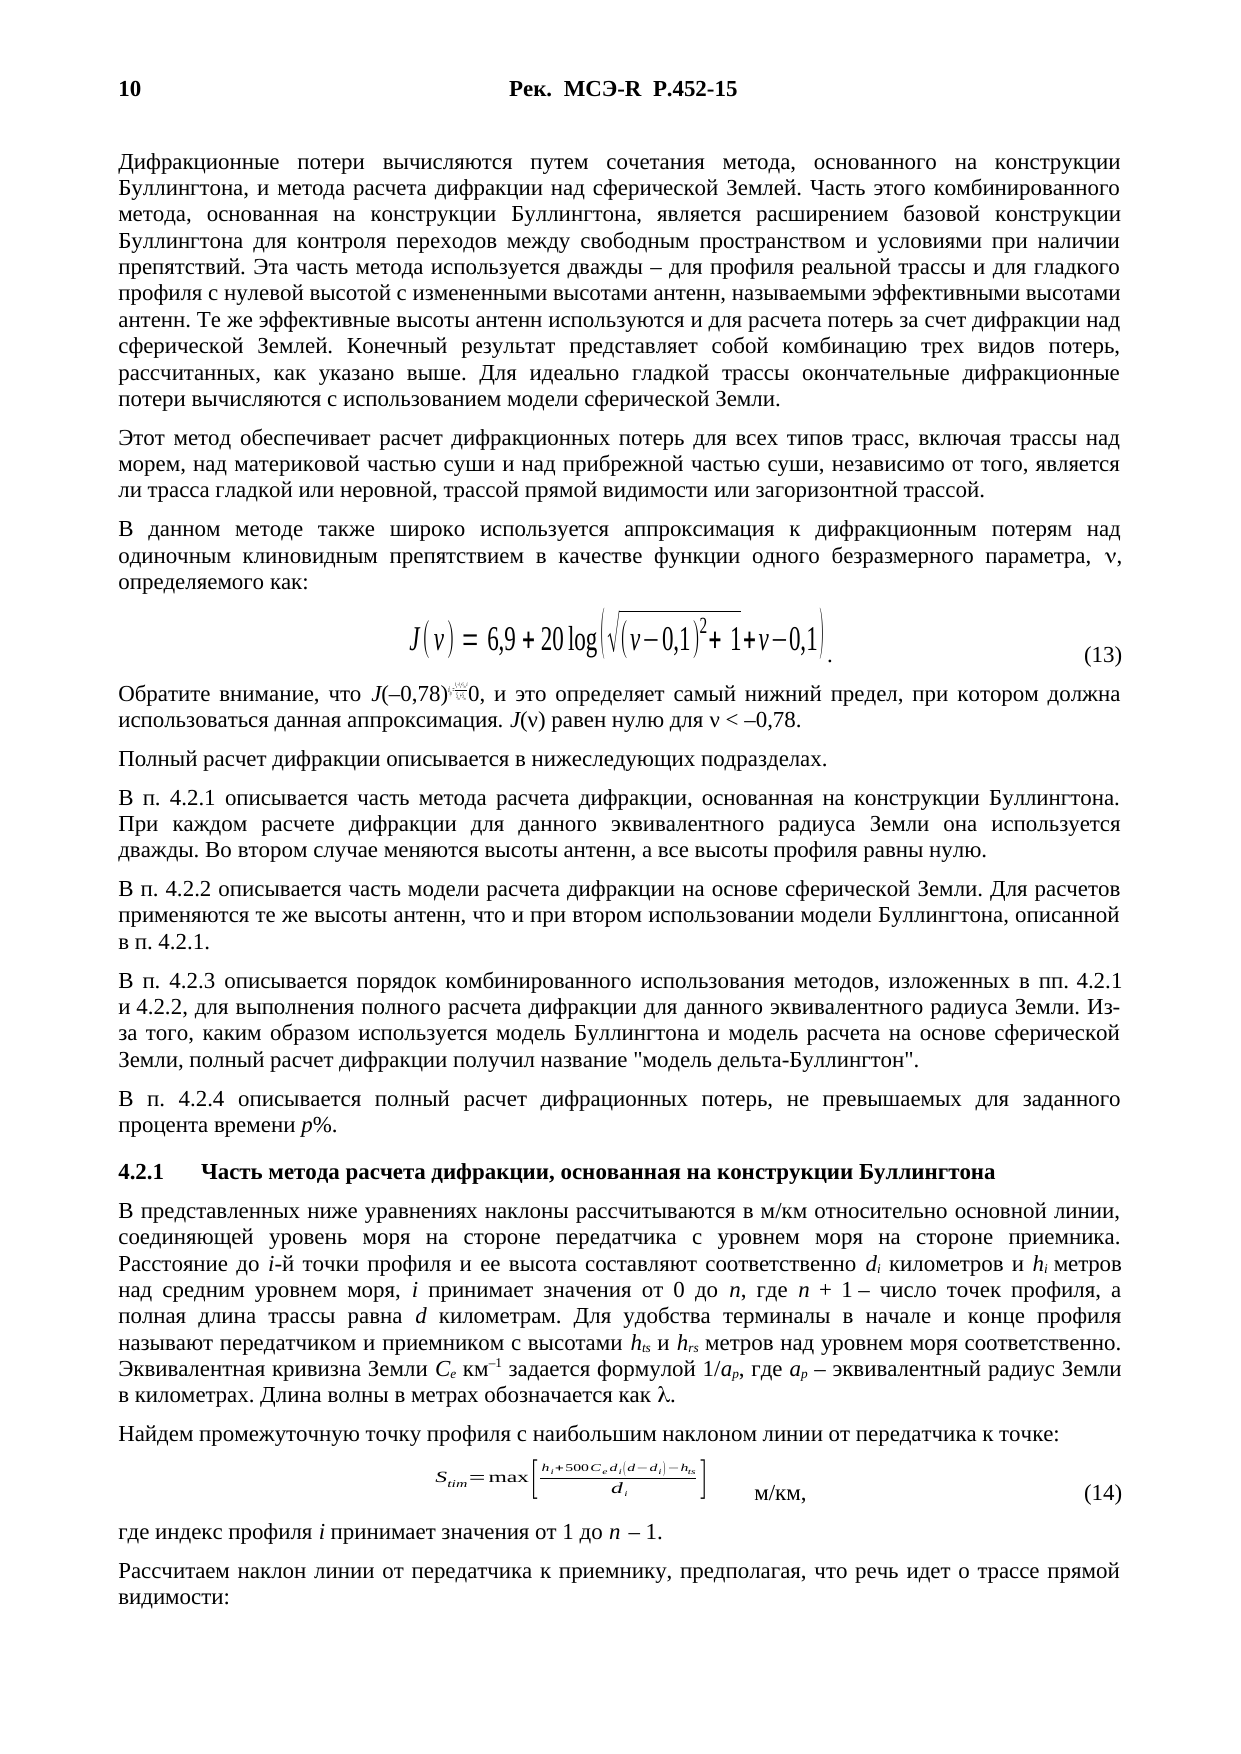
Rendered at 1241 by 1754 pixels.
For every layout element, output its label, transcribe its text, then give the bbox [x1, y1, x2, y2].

text В п. 4.2.1 описывается часть метода расчета дифракции, основанная на конструкции Буллингтона. При каждом расчете дифракции для данного эквивалентного радиуса Земли она используется дважды. Во втором случае меняются высоты антенн, а все высоты профиля равны нулю. [118, 784, 1122, 863]
text Обратите внимание, что J(–0,78)0, и это определяет самый нижний предел, при котором должна использоваться данная аппроксимация. J(ν) равен нулю для ν < –0,78. [118, 679, 1122, 732]
text . (13) [118, 607, 1122, 667]
text В данном методе также широко используется аппроксимация к дифракционным потерям над одиночным клиновидным препятствием в качестве функции одного безразмерного параметра, , определяемого как: [118, 515, 1122, 594]
text Полный расчет дифракции описывается в нижеследующих подразделах. [118, 745, 1122, 771]
text Дифракционные потери вычисляются путем сочетания метода, основанного на конструкции Буллингтона, и метода расчета дифракции над сферической Землей. Часть этого комбинированного метода, основанная на конструкции Буллингтона, является расширением базовой конструкции Буллингтона для контроля переходов между свободным пространством и условиями при наличии препятствий. Эта часть метода используется дважды – для профиля реальной трассы и для гладкого профиля с нулевой высотой с измененными высотами антенн, называемыми эффективными высотами антенн. Те же эффективные высоты антенн используются и для расчета потерь за счет дифракции над сферической Землей. Конечный результат представляет собой комбинацию трех видов потерь, рассчитанных, как указано выше. Для идеально гладкой трассы окончательные дифракционные потери вычисляются с использованием модели сферической Земли. [118, 148, 1122, 411]
text где индекс профиля i принимает значения от 1 до n – 1. [118, 1518, 1122, 1544]
text Рассчитаем наклон линии от передатчика к приемнику, предполагая, что речь идет о трассе прямой видимости: [118, 1557, 1122, 1609]
text В представленных ниже уравнениях наклоны рассчитываются в м/км относительно основной линии, соединяющей уровень моря на стороне передатчика с уровнем моря на стороне приемника. Расстояние до i-й точки профиля и ее высота составляют соответственно di километров и hi метров над средним уровнем моря, i принимает значения от 0 до n, где n + 1 – число точек профиля, а полная длина трассы равна d километрам. Для удобства терминалы в начале и конце профиля называют передатчиком и приемником с высотами hts и hrs метров над уровнем моря соответственно. Эквивалентная кривизна Земли Ce км–1 задается формулой 1/ap, где ap – эквивалентный радиус Земли в километрах. Длина волны в метрах обозначается как . [118, 1197, 1122, 1408]
text В п. 4.2.4 описывается полный расчет дифрационных потерь, не превышаемых для заданного процента времени p%. [118, 1085, 1122, 1137]
text Этот метод обеспечивает расчет дифракционных потерь для всех типов трасс, включая трассы над морем, над материковой частью суши и над прибрежной частью суши, независимо от того, является ли трасса гладкой или неровной, трассой прямой видимости или загоризонтной трассой. [118, 424, 1122, 503]
text В п. 4.2.3 описывается порядок комбинированного использования методов, изложенных в пп. 4.2.1 и 4.2.2, для выполнения полного расчета дифракции для данного эквивалентного радиуса Земли. Из-за того, каким образом используется модель Буллингтона и модель расчета на основе сферической Земли, полный расчет дифракции получил название "модель дельта-Буллингтон". [118, 967, 1122, 1072]
subtitle 4.2.1 Часть метода расчета дифракции, основанная на конструкции Буллингтона [118, 1158, 1122, 1184]
text Найдем промежуточную точку профиля с наибольшим наклоном линии от передатчика к точке: [118, 1420, 1122, 1447]
text В п. 4.2.2 описывается часть модели расчета дифракции на основе сферической Земли. Для расчетов применяются те же высоты антенн, что и при втором использовании модели Буллингтона, описанной в п. 4.2.1. [118, 875, 1122, 954]
text м/км, (14) [118, 1459, 1122, 1505]
